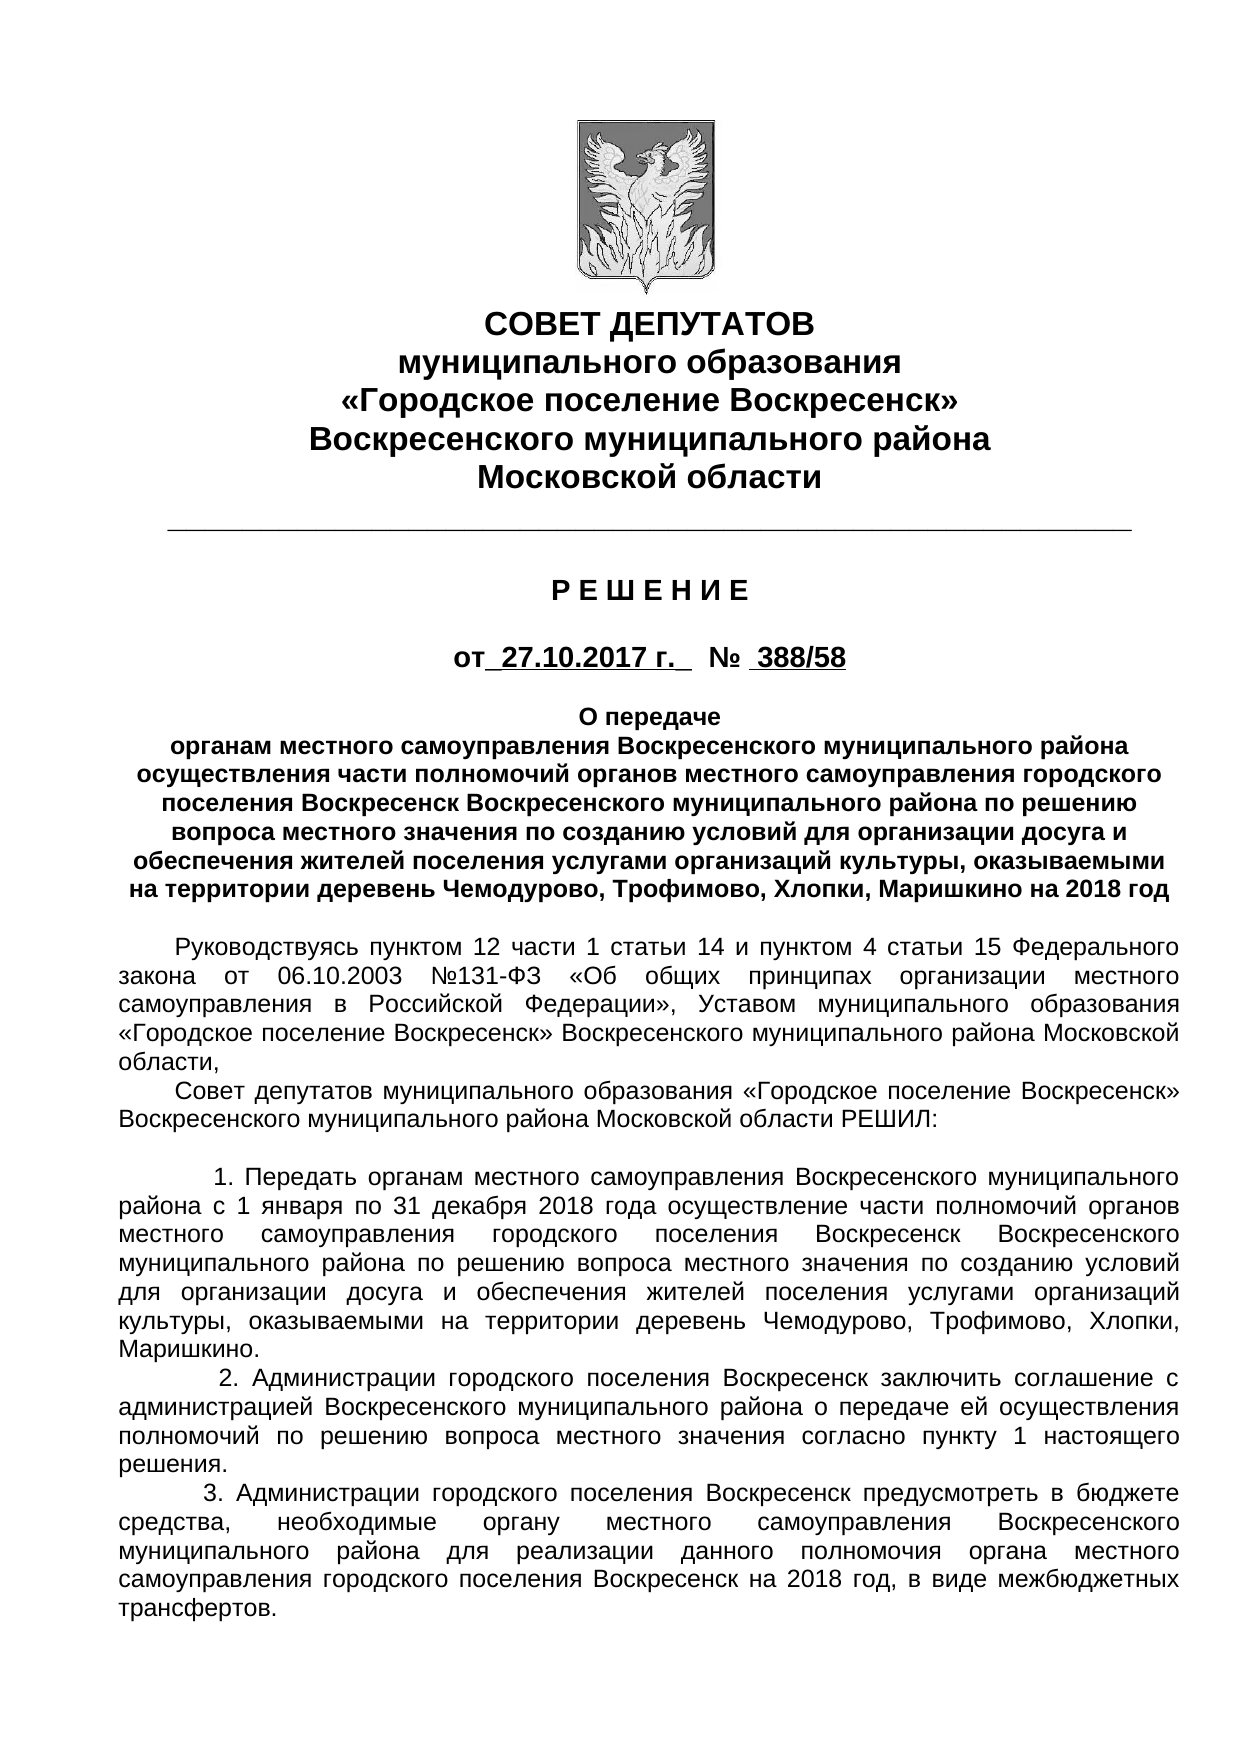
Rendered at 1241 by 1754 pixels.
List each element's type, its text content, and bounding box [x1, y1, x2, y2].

text 2. Администрации городского поселения Воскресенск заключить соглашение с администрацией Воскресенского муниципального района о передаче ей осуществления полномочий по решению вопроса местного значения согласно пункту 1 настоящего решения. [118, 1363, 1181, 1478]
text Руководствуясь пунктом 12 части 1 статьи 14 и пунктом 4 статьи 15 Федерального закона от 06.10.2003 №131-ФЗ «Об общих принципах организации местного самоуправления в Российской Федерации», Уставом муниципального образования «Городское поселение Воскресенск» Воскресенского муниципального района Московской области, [118, 932, 1181, 1076]
text Воскресенского муниципального района [118, 419, 1181, 457]
text органам местного самоуправления Воскресенского муниципального района осуществления части полномочий органов местного самоуправления городского поселения Воскресенск Воскресенского муниципального района по решению вопроса местного значения по созданию условий для организации досуга и обеспечения жителей поселения услугами организаций культуры, оказываемыми на территории деревень Чемодурово, Трофимово, Хлопки, Маришкино на 2018 год [118, 731, 1181, 903]
text О передаче [118, 702, 1181, 731]
text Р Е Ш Е Н И Е [118, 573, 1181, 606]
text Совет депутатов муниципального образования «Городское поселение Воскресенск» Воскресенского муниципального района Московской области РЕШИЛ: [118, 1076, 1181, 1133]
text от_27.10.2017 г._ № 388/58 [118, 640, 1181, 673]
text «Городское поселение Воскресенск» [118, 380, 1181, 419]
text ____________________________________________________ [118, 496, 1181, 534]
text муниципального образования [118, 342, 1181, 380]
text Московской области [118, 457, 1181, 496]
text 3. Администрации городского поселения Воскресенск предусмотреть в бюджете средства, необходимые органу местного самоуправления Воскресенского муниципального района для реализации данного полномочия органа местного самоуправления городского поселения Воскресенск на 2018 год, в виде межбюджетных трансфертов. [118, 1478, 1181, 1622]
text 1. Передать органам местного самоуправления Воскресенского муниципального района с 1 января по 31 декабря 2018 года осуществление части полномочий органов местного самоуправления городского поселения Воскресенск Воскресенского муниципального района по решению вопроса местного значения по созданию условий для организации досуга и обеспечения жителей поселения услугами организаций культуры, оказываемыми на территории деревень Чемодурово, Трофимово, Хлопки, Маришкино. [118, 1162, 1181, 1363]
text СОВЕТ ДЕПУТАТОВ [118, 303, 1181, 342]
